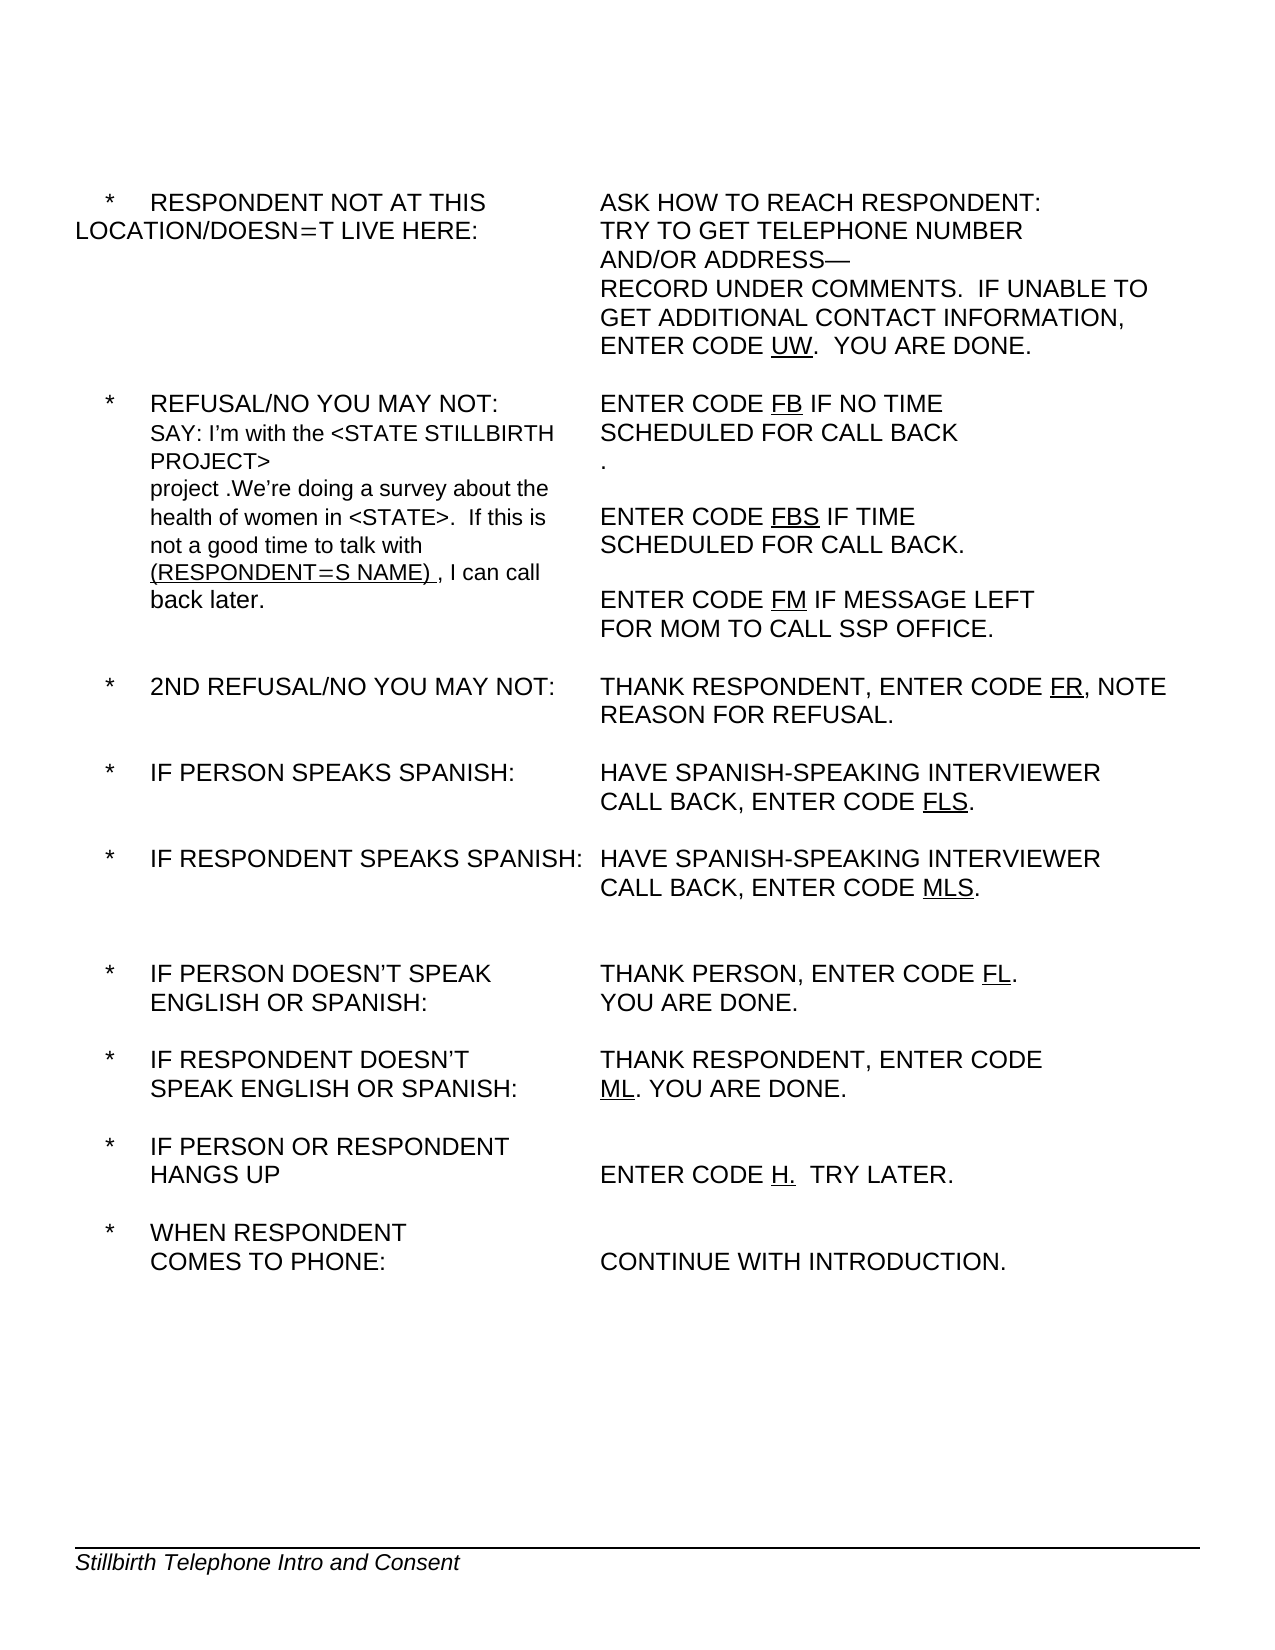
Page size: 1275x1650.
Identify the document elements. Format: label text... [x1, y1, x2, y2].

text HANGS UP ENTER CODE H. TRY LATER. [75, 1160, 1200, 1189]
text * 2ND REFUSAL/NO YOU MAY NOT: THANK RESPONDENT, ENTER CODE FR, NOTE REASON FOR REFUSAL. [105, 672, 1200, 729]
text * IF RESPONDENT SPEAKS SPANISH: HAVE SPANISH-SPEAKING INTERVIEWER [105, 844, 1200, 873]
text (RESPONDENTS NAME) , I can call [150, 559, 1200, 585]
text * IF PERSON DOESN’T SPEAK THANK PERSON, ENTER CODE FL. [105, 959, 1200, 988]
text COMES TO PHONE: CONTINUE WITH INTRODUCTION. [150, 1247, 1200, 1275]
text health of women in <STATE>. If this is ENTER CODE FBS IF TIME [150, 501, 1200, 530]
text LOCATION/DOESNT LIVE HERE: TRY TO GET TELEPHONE NUMBER [75, 216, 1200, 245]
text SPEAK ENGLISH OR SPANISH: ML. YOU ARE DONE. [105, 1074, 1200, 1103]
text PROJECT> . [75, 446, 1200, 475]
text * IF PERSON SPEAKS SPANISH: HAVE SPANISH-SPEAKING INTERVIEWER [105, 758, 1200, 787]
text * RESPONDENT NOT AT THIS ASK HOW TO REACH RESPONDENT: [75, 187, 1200, 216]
text ENGLISH OR SPANISH: YOU ARE DONE. [105, 988, 1200, 1017]
text AND/OR ADDRESS— [600, 245, 1200, 274]
text back later. ENTER CODE FM IF MESSAGE LEFT [150, 585, 1200, 614]
text CALL BACK, ENTER CODE MLS. [600, 873, 1200, 902]
text * IF PERSON OR RESPONDENT [75, 1132, 1200, 1160]
text * REFUSAL/NO YOU MAY NOT: ENTER CODE FB IF NO TIME [105, 389, 1200, 418]
text SAY: I’m with the <STATE STILLBIRTH SCHEDULED FOR CALL BACK [75, 418, 1200, 446]
text FOR MOM TO CALL SSP OFFICE. [450, 614, 1200, 643]
text RECORD UNDER COMMENTS. IF UNABLE TO GET ADDITIONAL CONTACT INFORMATION, ENTER CODE UW. YOU ARE DONE. [600, 274, 1200, 360]
text * IF RESPONDENT DOESN’T THANK RESPONDENT, ENTER CODE [105, 1045, 1200, 1074]
text * WHEN RESPONDENT [75, 1218, 1200, 1247]
text project .We’re doing a survey about the [75, 475, 1200, 501]
text not a good time to talk with SCHEDULED FOR CALL BACK. [150, 530, 1200, 559]
text CALL BACK, ENTER CODE FLS. [600, 787, 1200, 815]
